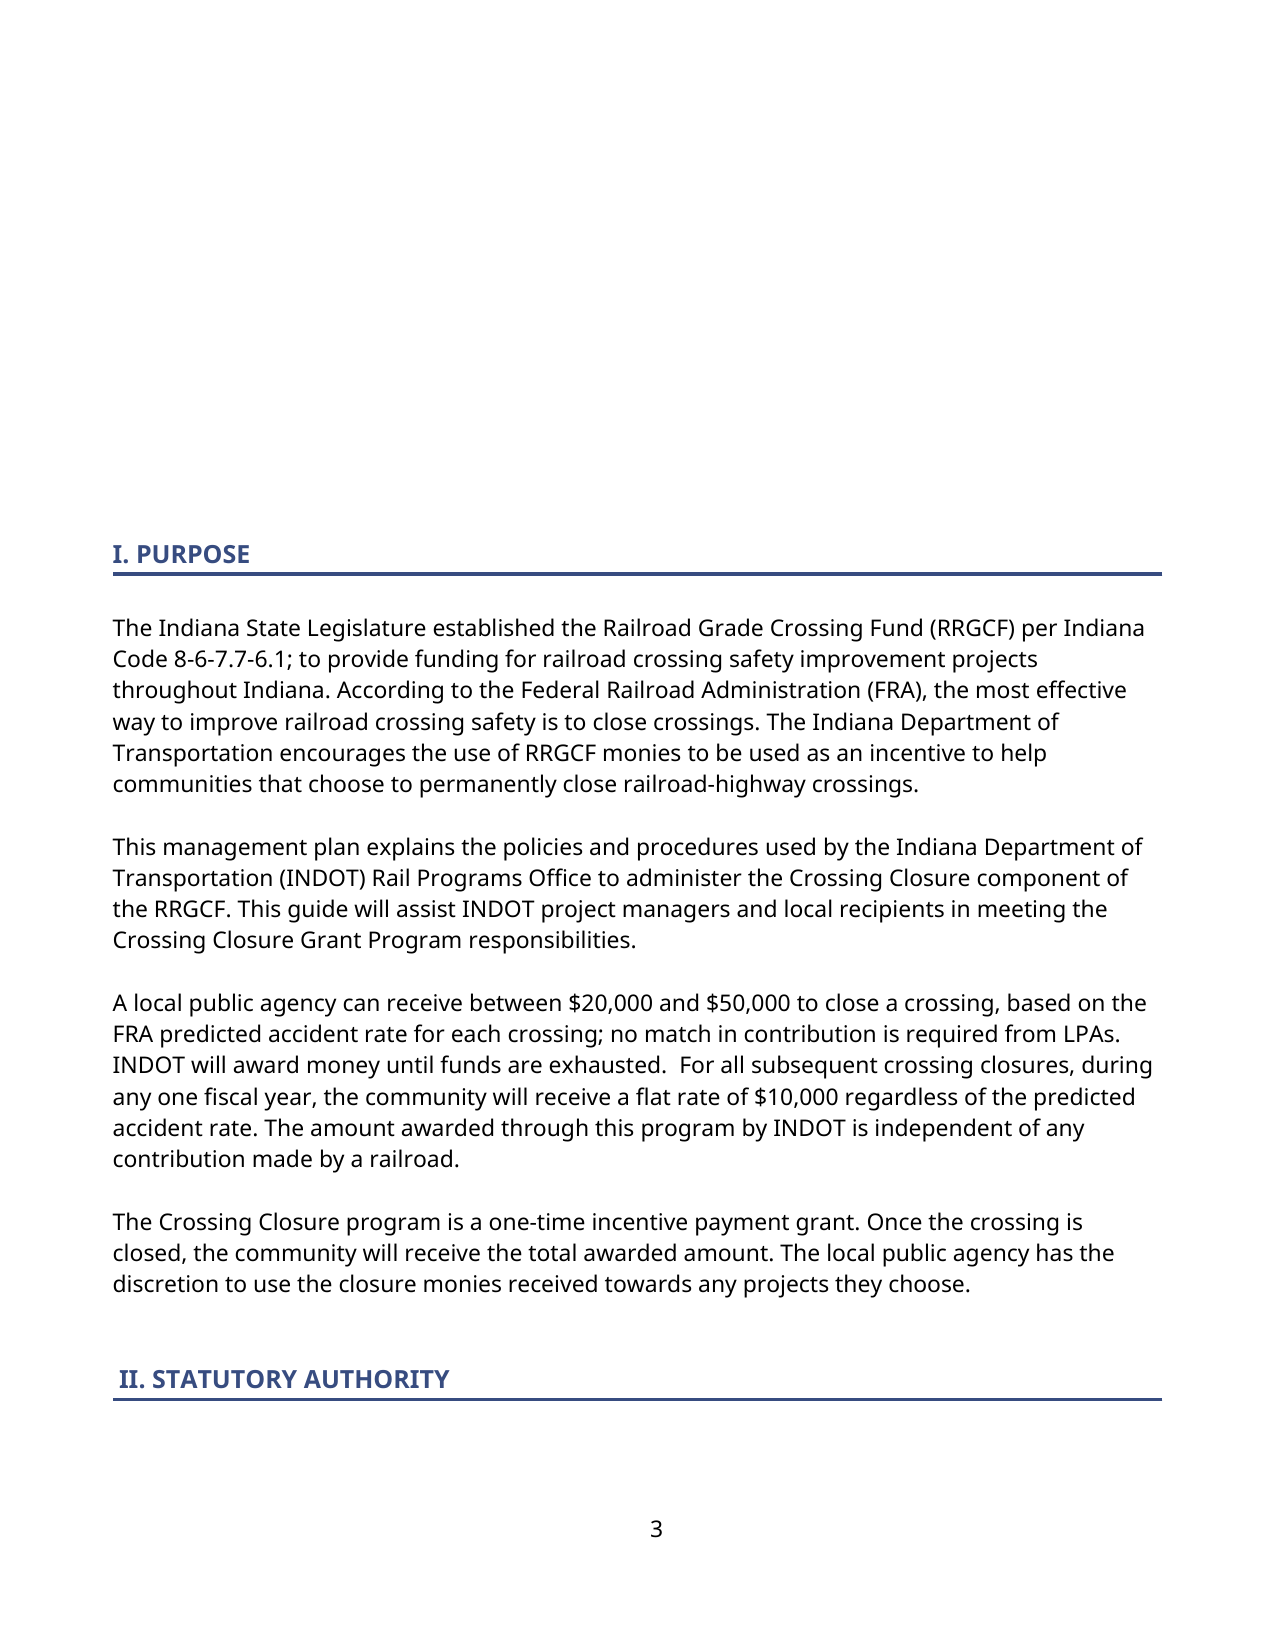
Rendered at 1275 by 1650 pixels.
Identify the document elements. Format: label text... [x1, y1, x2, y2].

subtitle I. PURPOSE [112, 536, 1162, 576]
text The Crossing Closure program is a one-time incentive payment grant. Once the crossing is closed, the community will receive the total awarded amount. The local public agency has the discretion to use the closure monies received towards any projects they choose. [112, 1206, 1162, 1299]
text The Indiana State Legislature established the Railroad Grade Crossing Fund (RRGCF) per Indiana Code 8-6-7.7-6.1; to provide funding for railroad crossing safety improvement projects throughout Indiana. According to the Federal Railroad Administration (FRA), the most effective way to improve railroad crossing safety is to close crossings. The Indiana Department of Transportation encourages the use of RRGCF monies to be used as an incentive to help communities that choose to permanently close railroad-highway crossings. [112, 612, 1162, 799]
subtitle II. STATUTORY AUTHORITY [112, 1362, 1162, 1401]
text A local public agency can receive between $20,000 and $50,000 to close a crossing, based on the FRA predicted accident rate for each crossing; no match in contribution is required from LPAs. INDOT will award money until funds are exhausted. For all subsequent crossing closures, during any one fiscal year, the community will receive a flat rate of $10,000 regardless of the predicted accident rate. The amount awarded through this program by INDOT is independent of any contribution made by a railroad. [112, 987, 1162, 1174]
text This management plan explains the policies and procedures used by the Indiana Department of Transportation (INDOT) Rail Programs Office to administer the Crossing Closure component of the RRGCF. This guide will assist INDOT project managers and local recipients in meeting the Crossing Closure Grant Program responsibilities. [112, 831, 1162, 956]
